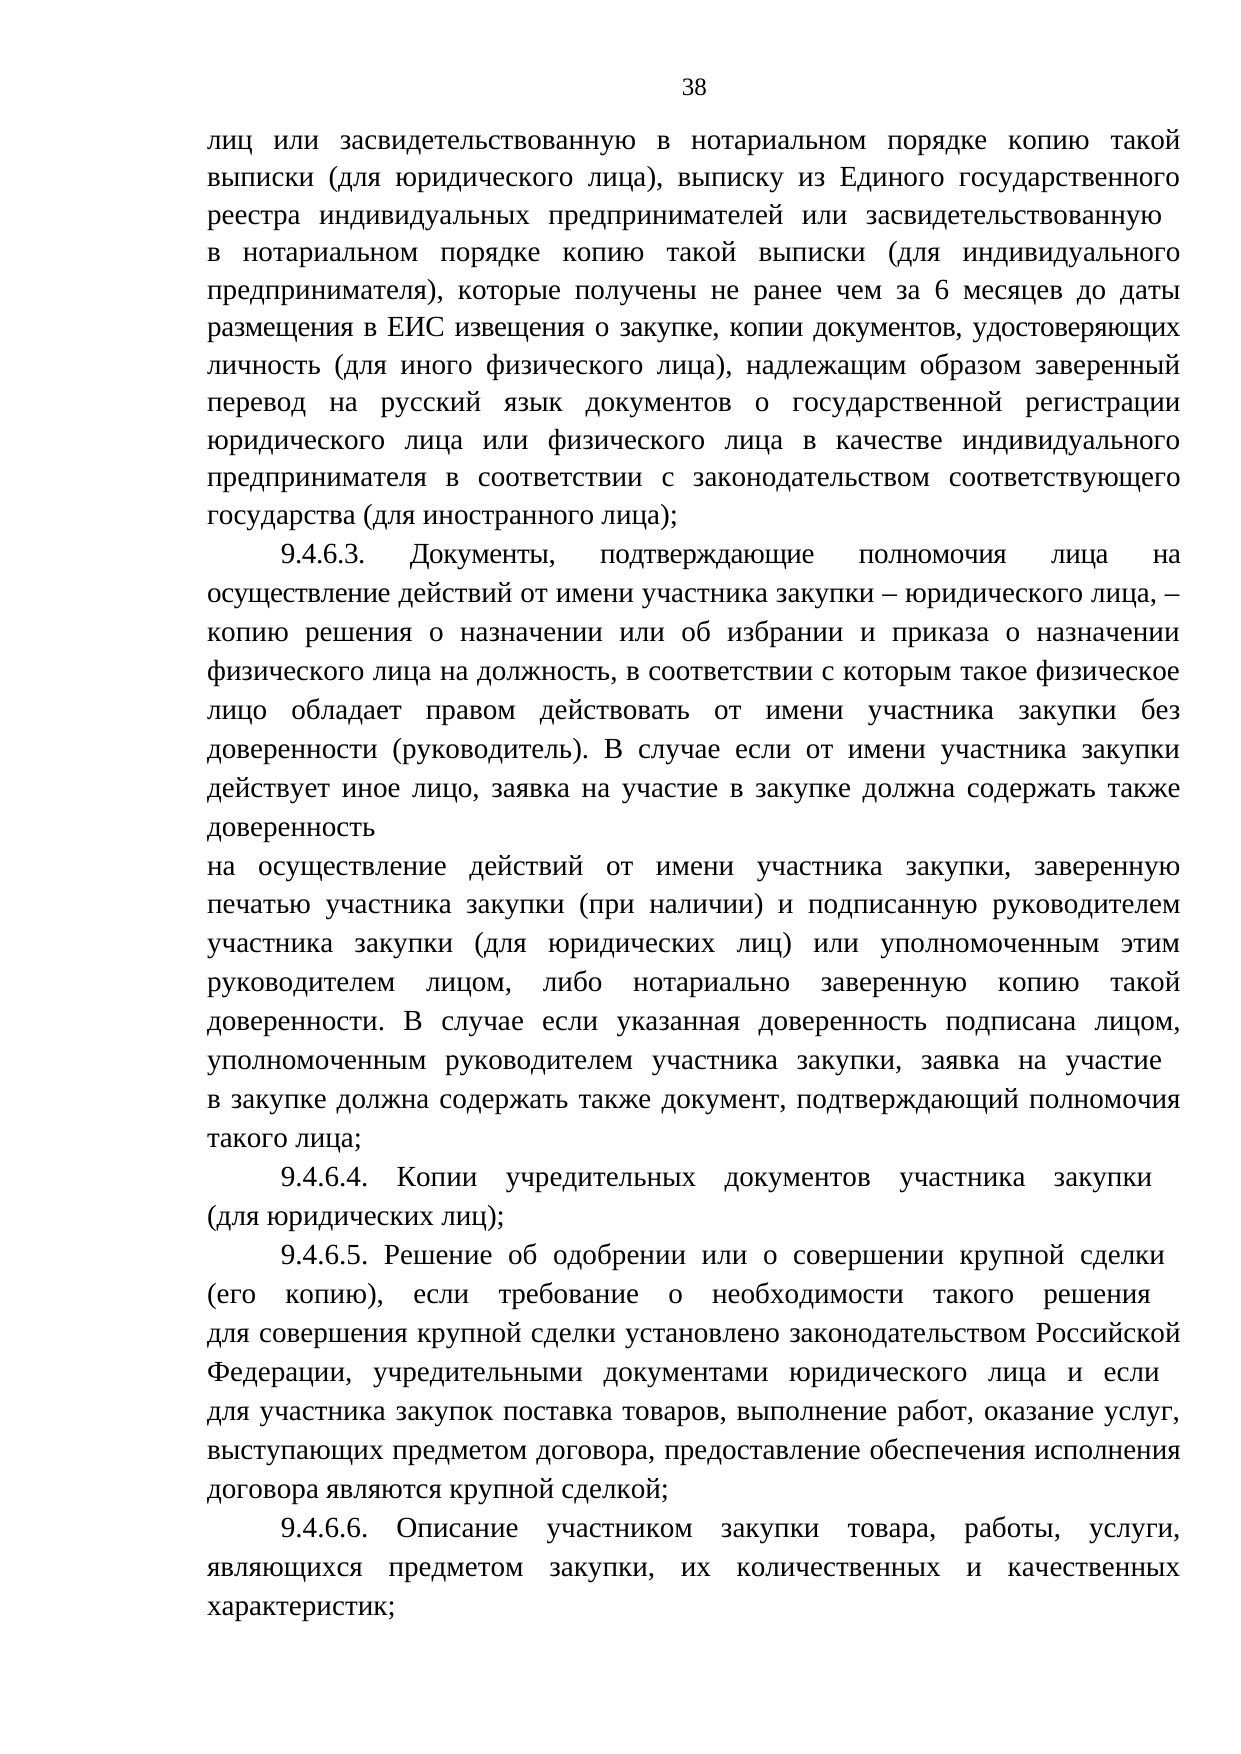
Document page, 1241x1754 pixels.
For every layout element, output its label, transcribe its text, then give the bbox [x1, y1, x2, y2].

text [207, 118, 1181, 531]
text 9.4.6.6. Описание участником закупки товара, работы, услуги, являющихся предметом закупки, их количественных и качественных характеристик; [207, 1504, 1181, 1621]
text 9.4.6.3. Документы, подтверждающие полномочия лица на осуществление действий от имени участника закупки – юридического лица, – копию решения о назначении или об избрании и приказа о назначении физического лица на должность, в соответствии с которым такое физическое лицо обладает правом действовать от имени участника закупки без доверенности (руководитель). В случае если от имени участника закупки действует иное лицо, заявка на участие в закупке должна содержать также доверенность на осуществление действий от имени участника закупки, заверенную печатью участника закупки (при наличии) и подписанную руководителем участника закупки (для юридических лиц) или уполномоченным этим руководителем лицом, либо нотариально заверенную копию такой доверенности. В случае если указанная доверенность подписана лицом, уполномоченным руководителем участника закупки, заявка на участие в закупке должна содержать также документ, подтверждающий полномочия такого лица; [207, 531, 1181, 1154]
text 9.4.6.5. Решение об одобрении или о совершении крупной сделки (его копию), если требование о необходимости такого решения для совершения крупной сделки установлено законодательством Российской Федерации, учредительными документами юридического лица и если для участника закупок поставка товаров, выполнение работ, оказание услуг, выступающих предметом договора, предоставление обеспечения исполнения договора являются крупной сделкой; [207, 1232, 1181, 1504]
text 9.4.6.4. Копии учредительных документов участника закупки (для юридических лиц); [207, 1154, 1181, 1232]
